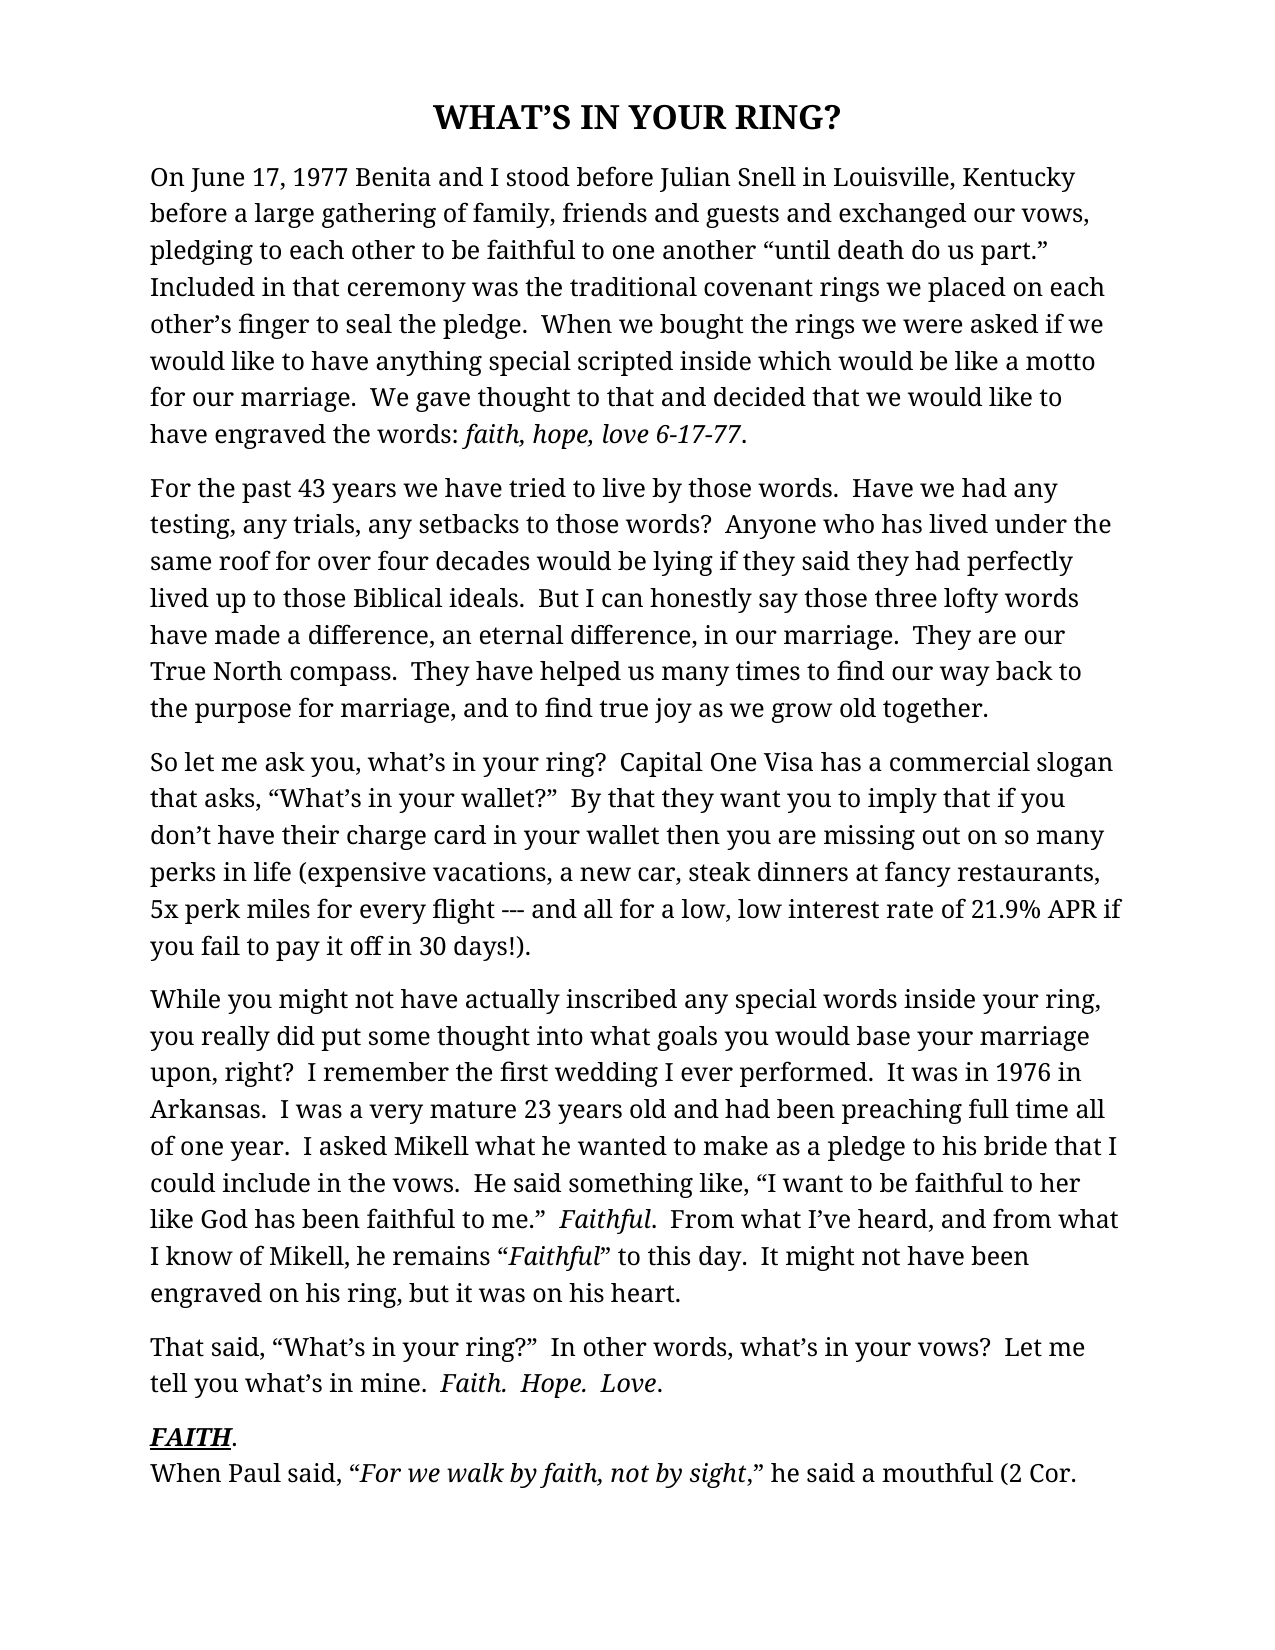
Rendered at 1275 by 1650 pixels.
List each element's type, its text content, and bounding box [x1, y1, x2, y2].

text That said, “What’s in your ring?” In other words, what’s in your vows? Let me tell you what’s in mine. Faith. Hope. Love. [150, 1329, 1125, 1400]
text On June 17, 1977 Benita and I stood before Julian Snell in Louisville, Kentucky before a large gathering of family, friends and guests and exchanged our vows, pledging to each other to be faithful to one another “until death do us part.” Included in that ceremony was the traditional covenant rings we placed on each other’s finger to seal the pledge. When we bought the rings we were asked if we would like to have anything special scripted inside which would be like a motto for our marriage. We gave thought to that and decided that we would like to have engraved the words: faith, hope, love 6-17-77. [150, 159, 1125, 451]
text So let me ask you, what’s in your ring? Capital One Visa has a commercial slogan that asks, “What’s in your wallet?” By that they want you to imply that if you don’t have their charge card in your wallet then you are missing out on so many perks in life (expensive vacations, a new car, steak dinners at fancy restaurants, 5x perk miles for every flight --- and all for a low, low interest rate of 21.9% APR if you fail to pay it off in 30 days!). [150, 744, 1125, 962]
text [150, 1419, 1125, 1490]
text For the past 43 years we have tried to live by those words. Have we had any testing, any trials, any setbacks to those words? Anyone who has lived under the same roof for over four decades would be lying if they said they had perfectly lived up to those Biblical ideals. But I can honestly say those three lofty words have made a difference, an eternal difference, in our marriage. They are our True North compass. They have helped us many times to find our way back to the purpose for marriage, and to find true joy as we grow old together. [150, 470, 1125, 725]
text While you might not have actually inscribed any special words inside your ring, you really did put some thought into what goals you would base your marriage upon, right? I remember the first wedding I ever performed. It was in 1976 in Arkansas. I was a very mature 23 years old and had been preaching full time all of one year. I asked Mikell what he wanted to make as a pledge to his bride that I could include in the vows. He said something like, “I want to be faithful to her like God has been faithful to me.” Faithful. From what I’ve heard, and from what I know of Mikell, he remains “Faithful” to this day. It might not have been engraved on his ring, but it was on his heart. [150, 982, 1125, 1310]
text WHAT’S IN YOUR RING? [150, 94, 1125, 139]
